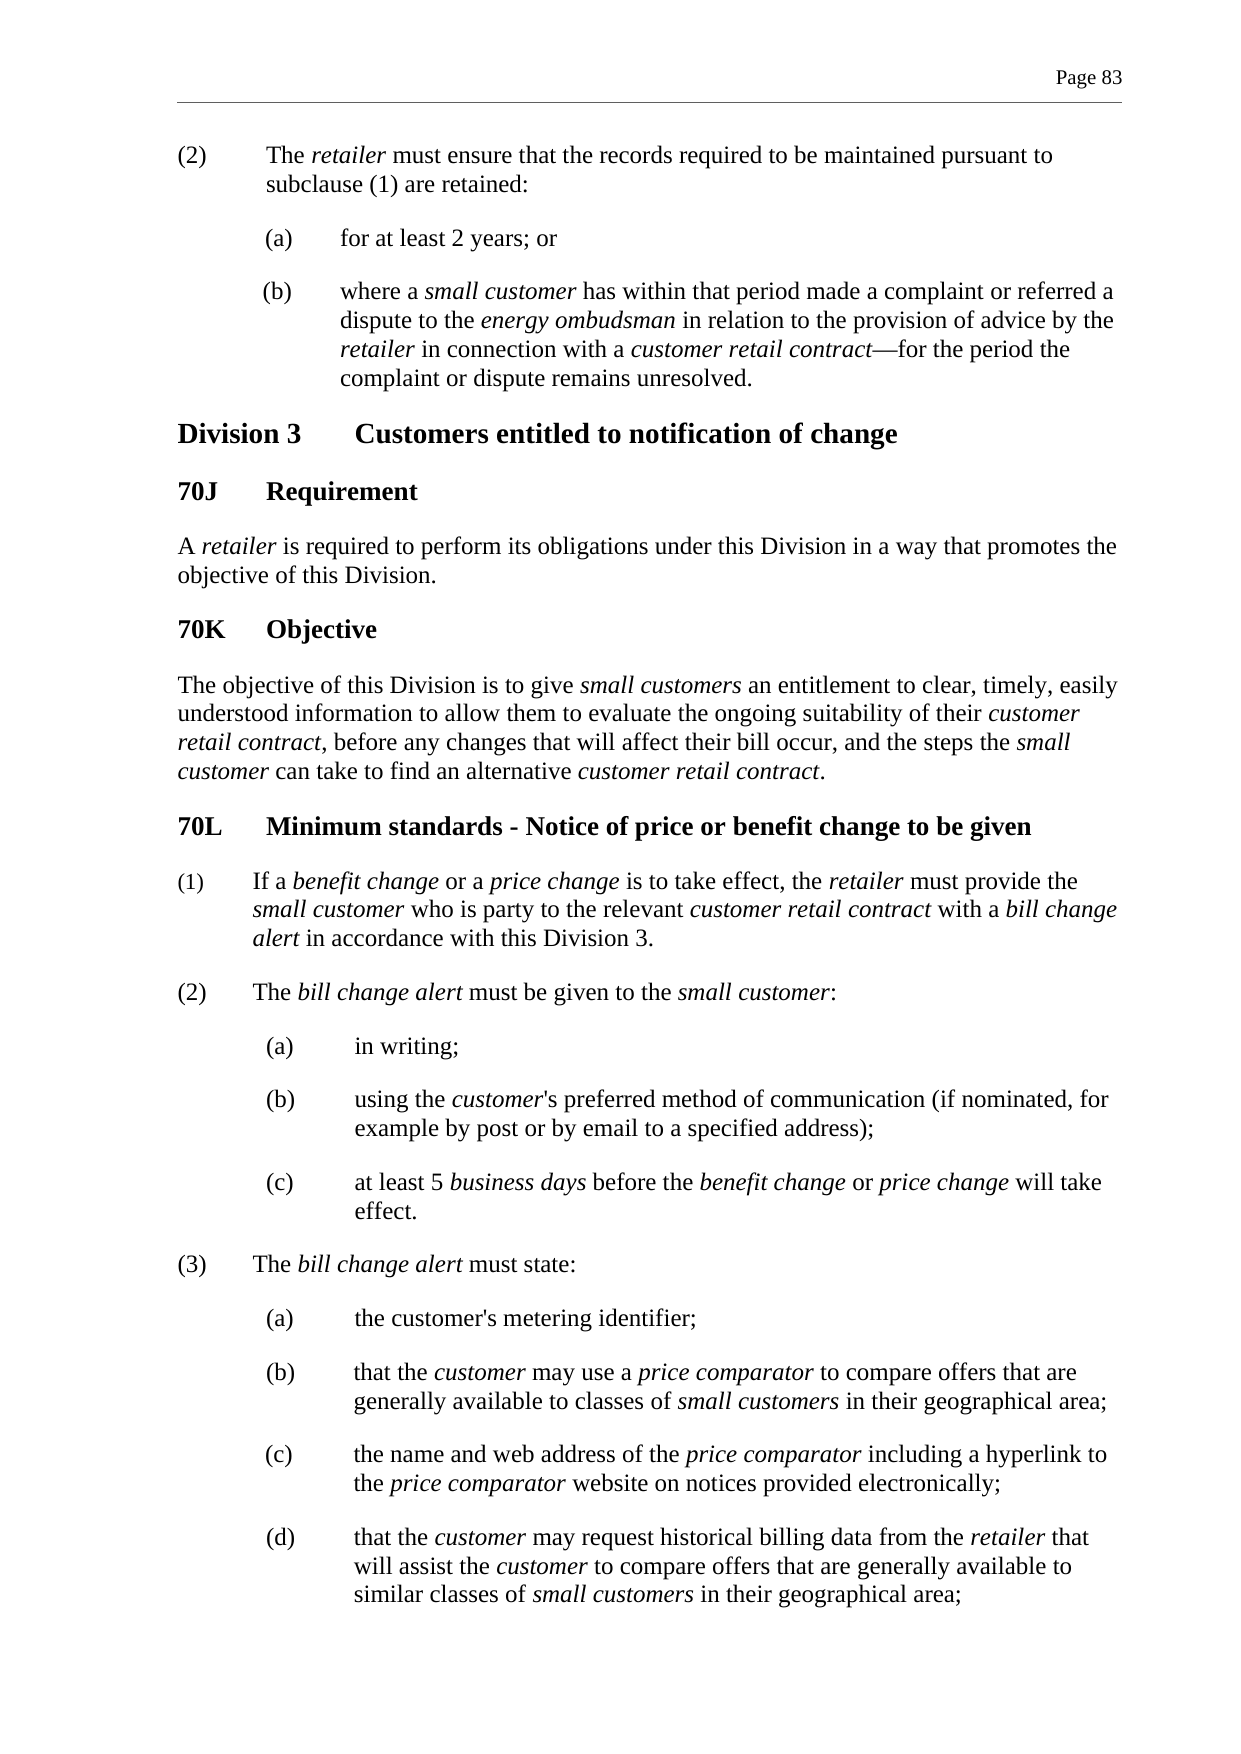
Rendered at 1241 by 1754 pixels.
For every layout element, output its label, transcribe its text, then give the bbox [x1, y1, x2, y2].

text (d) that the customer may request historical billing data from the retailer that will assist the customer to compare offers that are generally available to similar classes of small customers in their geographical area; [266, 1522, 1122, 1608]
text (1) If a benefit change or a price change is to take effect, the retailer must provide the small customer who is party to the relevant customer retail contract with a bill change alert in accordance with this Division 3. [177, 866, 1122, 952]
text Division 3 Customers entitled to notification of change [177, 416, 1122, 450]
text The objective of this Division is to give small customers an entitlement to clear, timely, easily understood information to allow them to evaluate the ongoing suitability of their customer retail contract, before any changes that will affect their bill occur, and the steps the small customer can take to find an alternative customer retail contract. [177, 670, 1122, 785]
text 70K Objective [177, 613, 1122, 645]
text 70L Minimum standards - Notice of price or benefit change to be given [177, 810, 1122, 841]
text 70J Requirement [177, 475, 1122, 506]
text (a) the customer's metering identifier; [266, 1303, 1122, 1332]
text (b) using the customer's preferred method of communication (if nominated, for example by post or by email to a specified address); [266, 1084, 1122, 1142]
list (a) for at least 2 years; or [265, 223, 1122, 251]
text (3) The bill change alert must state: [177, 1249, 1122, 1278]
text A retailer is required to perform its obligations under this Division in a way that promotes the objective of this Division. [177, 531, 1122, 588]
text (2) The bill change alert must be given to the small customer: [177, 977, 1122, 1006]
text (a) in writing; [266, 1031, 1122, 1059]
list (2) The retailer must ensure that the records required to be maintained pursuant to subclause (1) are retained: [177, 140, 1122, 198]
text (c) the name and web address of the price comparator including a hyperlink to the price comparator website on notices provided electronically; [265, 1439, 1122, 1497]
list (b) where a small customer has within that period made a complaint or referred a dispute to the energy ombudsman in relation to the provision of advice by the retailer in connection with a customer retail contract—for the period the complaint or dispute remains unresolved. [262, 276, 1122, 391]
text (b) that the customer may use a price comparator to compare offers that are generally available to classes of small customers in their geographical area; [266, 1357, 1122, 1414]
text (c) at least 5 business days before the benefit change or price change will take effect. [266, 1167, 1122, 1224]
